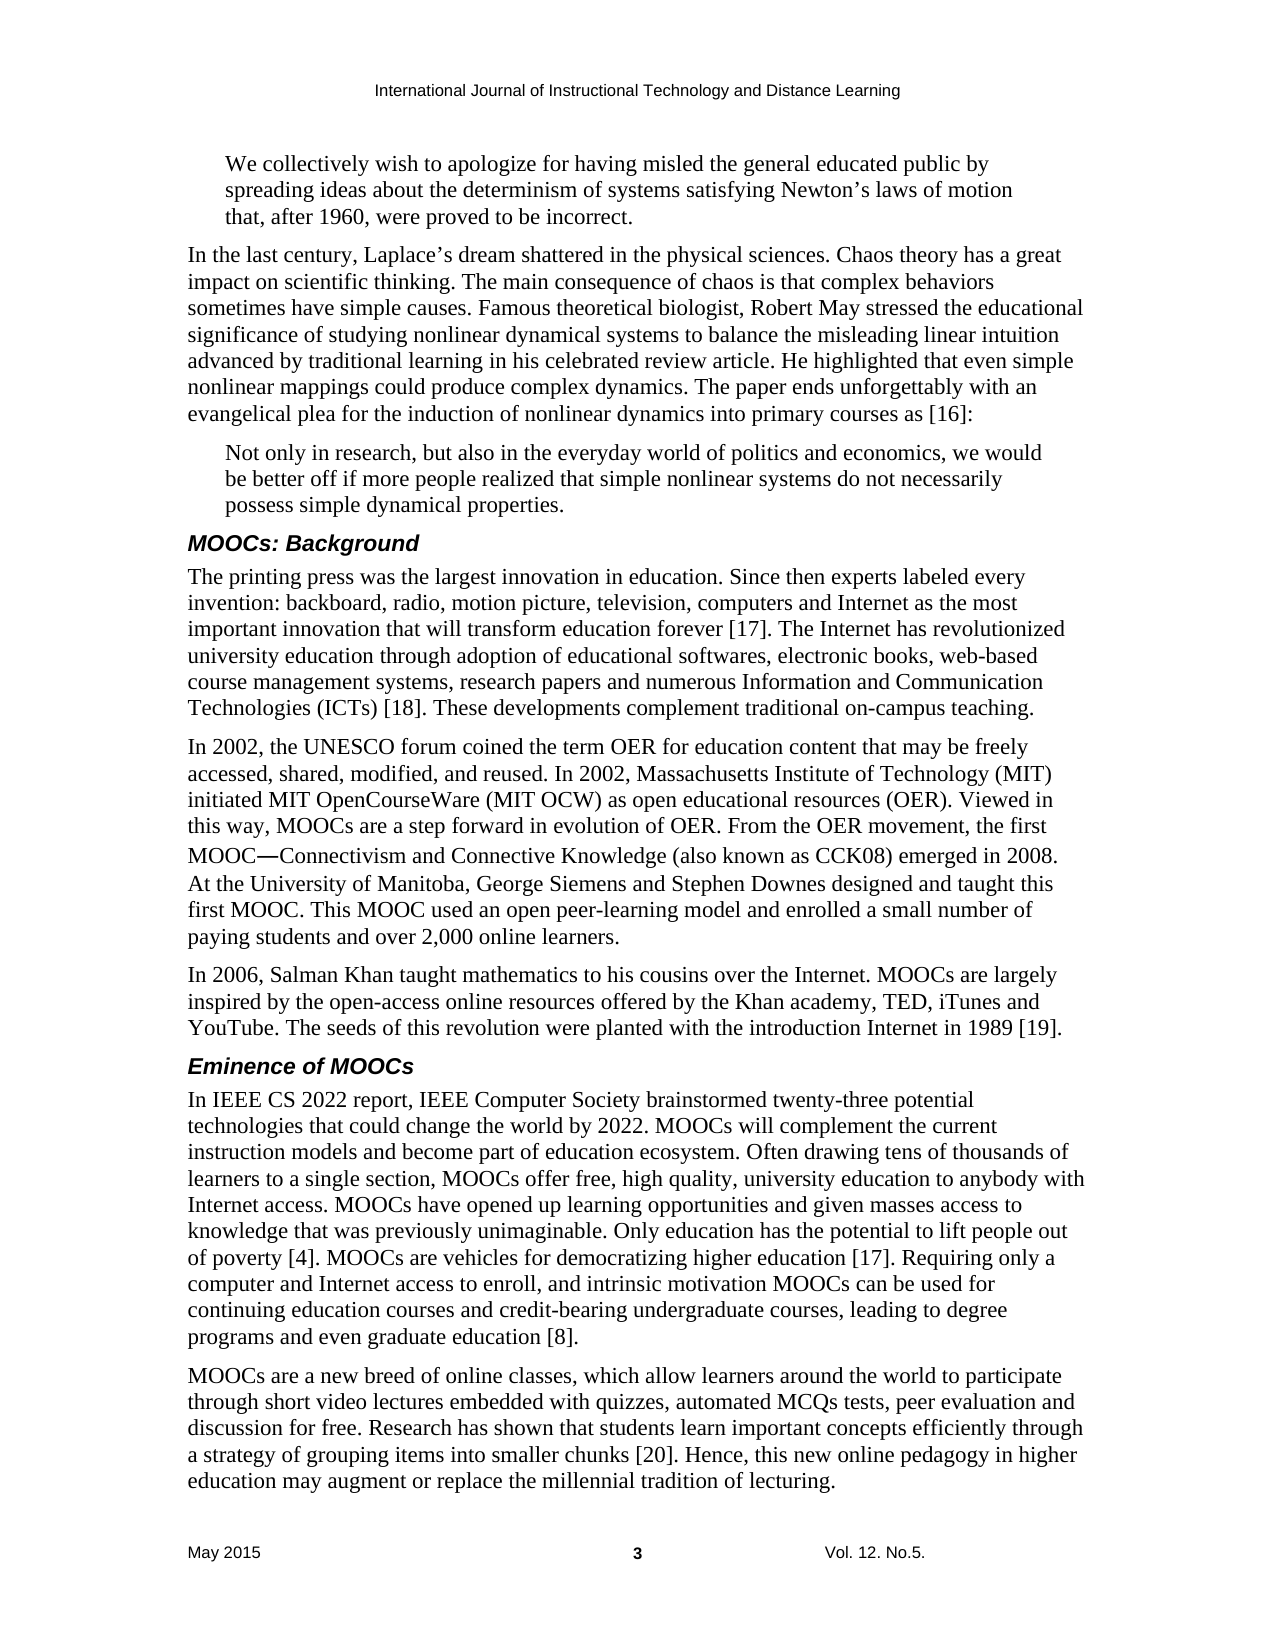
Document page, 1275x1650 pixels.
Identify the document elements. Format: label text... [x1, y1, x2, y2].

text In IEEE CS 2022 report, IEEE Computer Society brainstormed twenty-three potential technologies that could change the world by 2022. MOOCs will complement the current instruction models and become part of education ecosystem. Often drawing tens of thousands of learners to a single section, MOOCs offer free, high quality, university education to anybody with Internet access. MOOCs have opened up learning opportunities and given masses access to knowledge that was previously unimaginable. Only education has the potential to lift people out of poverty [4]. MOOCs are vehicles for democratizing higher education [17]. Requiring only a computer and Internet access to enroll, and intrinsic motivation MOOCs can be used for continuing education courses and credit-bearing undergraduate courses, leading to degree programs and even graduate education [8]. [187, 1086, 1087, 1349]
text MOOCs are a new breed of online classes, which allow learners around the world to participate through short video lectures embedded with quizzes, automated MCQs tests, peer evaluation and discussion for free. Research has shown that students learn important concepts efficiently through a strategy of grouping items into smaller chunks [20]. Hence, this new online pedagogy in higher education may augment or replace the millennial tradition of lecturing. [187, 1362, 1087, 1493]
text In 2002, the UNESCO forum coined the term OER for education content that may be freely accessed, shared, modified, and reused. In 2002, Massachusetts Institute of Technology (MIT) initiated MIT OpenCourseWare (MIT OCW) as open educational resources (OER). Viewed in this way, MOOCs are a step forward in evolution of OER. From the OER movement, the first MOOC—Connectivism and Connective Knowledge (also known as CCK08) emerged in 2008. At the University of Manitoba, George Siemens and Stephen Downes designed and taught this first MOOC. This MOOC used an open peer-learning model and enrolled a small number of paying students and over 2,000 online learners. [187, 733, 1087, 949]
subtitle MOOCs: Background [187, 530, 1087, 556]
text The printing press was the largest innovation in education. Since then experts labeled every invention: backboard, radio, motion picture, television, computers and Internet as the most important innovation that will transform education forever [17]. The Internet has revolutionized university education through adoption of educational softwares, electronic books, web-based course management systems, research papers and numerous Information and Communication Technologies (ICTs) [18]. These developments complement traditional on-campus teaching. [187, 563, 1087, 721]
text We collectively wish to apologize for having misled the general educated public by spreading ideas about the determinism of systems satisfying Newton’s laws of motion that, after 1960, were proved to be incorrect. [225, 150, 1050, 229]
subtitle Eminence of MOOCs [187, 1053, 1087, 1079]
text In 2006, Salman Khan taught mathematics to his cousins over the Internet. MOOCs are largely inspired by the open-access online resources offered by the Khan academy, TED, iTunes and YouTube. The seeds of this revolution were planted with the introduction Internet in 1989 [19]. [187, 962, 1087, 1041]
text In the last century, Laplace’s dream shattered in the physical sciences. Chaos theory has a great impact on scientific thinking. The main consequence of chaos is that complex behaviors sometimes have simple causes. Famous theoretical biologist, Robert May stressed the educational significance of studying nonlinear dynamical systems to balance the misleading linear intuition advanced by traditional learning in his celebrated review article. He highlighted that even simple nonlinear mappings could produce complex dynamics. The paper ends unforgettably with an evangelical plea for the induction of nonlinear dynamics into primary courses as [16]: [187, 242, 1087, 426]
text Not only in research, but also in the everyday world of politics and economics, we would be better off if more people realized that simple nonlinear systems do not necessarily possess simple dynamical properties. [225, 438, 1050, 518]
